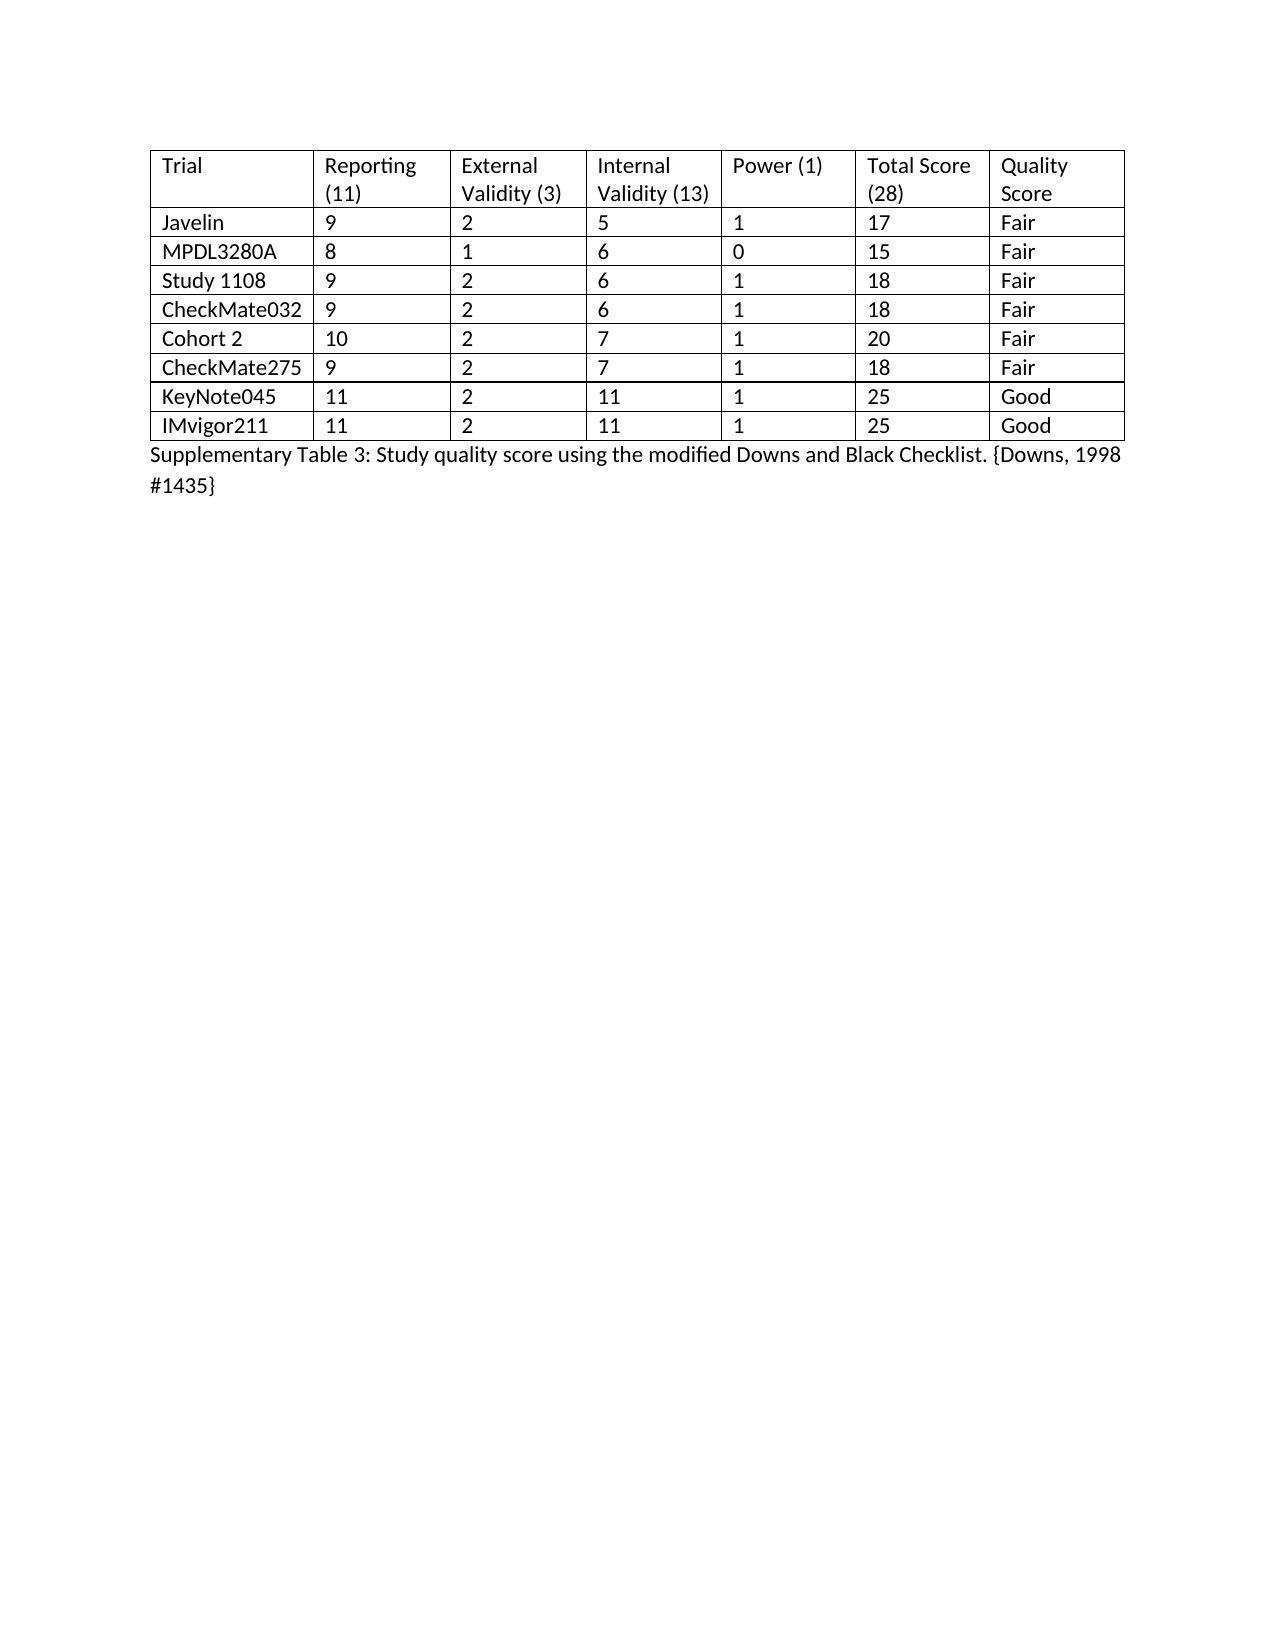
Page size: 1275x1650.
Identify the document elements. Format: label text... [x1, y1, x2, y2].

table_cell Fair [990, 354, 1124, 381]
table_header Trial [151, 151, 313, 207]
table_cell 11 [314, 412, 450, 439]
table_header External Validity (3) [451, 151, 586, 207]
table_cell 25 [856, 412, 989, 439]
table_cell Study 1108 [151, 266, 313, 294]
table_cell CheckMate032 [151, 295, 313, 323]
table_cell CheckMate275 [151, 354, 313, 381]
table_header Power (1) [722, 151, 855, 207]
table_cell Fair [990, 324, 1124, 352]
table_cell 2 [451, 266, 586, 294]
table_cell 18 [856, 295, 989, 323]
table_cell 1 [722, 208, 855, 236]
table_cell 9 [314, 295, 450, 323]
table_cell Good [990, 412, 1124, 439]
table_cell 9 [314, 208, 450, 236]
table_cell 1 [722, 412, 855, 439]
table_cell 6 [587, 266, 721, 294]
table_cell 2 [451, 383, 586, 411]
table_cell 2 [451, 295, 586, 323]
table_cell 7 [587, 354, 721, 381]
table_cell 1 [722, 266, 855, 294]
table_cell 8 [314, 237, 450, 265]
table_cell 2 [451, 324, 586, 352]
table_cell 2 [451, 208, 586, 236]
table_header Quality Score [990, 151, 1124, 207]
text Supplementary Table 3: Study quality score using the modified Downs and Black Checklist. {Downs, 1998 #1435} [150, 441, 1125, 499]
table_cell 6 [587, 295, 721, 323]
table_cell KeyNote045 [151, 383, 313, 411]
table_cell 6 [587, 237, 721, 265]
table_cell 2 [451, 412, 586, 439]
table_cell 1 [451, 237, 586, 265]
table_cell Fair [990, 208, 1124, 236]
table_header Total Score (28) [856, 151, 989, 207]
table_cell Fair [990, 237, 1124, 265]
table_header Internal Validity (13) [587, 151, 721, 207]
table_cell 0 [722, 237, 855, 265]
table_cell Fair [990, 266, 1124, 294]
table_cell 9 [314, 266, 450, 294]
table_cell 20 [856, 324, 989, 352]
table_cell 1 [722, 383, 855, 411]
table_cell 2 [451, 354, 586, 381]
table_cell 9 [314, 354, 450, 381]
table_cell Javelin [151, 208, 313, 236]
table_cell 18 [856, 354, 989, 381]
table_cell 25 [856, 383, 989, 411]
table_cell IMvigor211 [151, 412, 313, 439]
table_cell 1 [722, 324, 855, 352]
table_cell 11 [587, 412, 721, 439]
table_cell 17 [856, 208, 989, 236]
table_cell MPDL3280A [151, 237, 313, 265]
table_cell 11 [314, 383, 450, 411]
table_cell 1 [722, 295, 855, 323]
table_cell Good [990, 383, 1124, 411]
table_cell 15 [856, 237, 989, 265]
table_header Reporting (11) [314, 151, 450, 207]
table_cell 10 [314, 324, 450, 352]
table_cell 5 [587, 208, 721, 236]
table_cell 7 [587, 324, 721, 352]
table_cell Fair [990, 295, 1124, 323]
table_cell 1 [722, 354, 855, 381]
table_cell 18 [856, 266, 989, 294]
table_cell Cohort 2 [151, 324, 313, 352]
table_cell 11 [587, 383, 721, 411]
